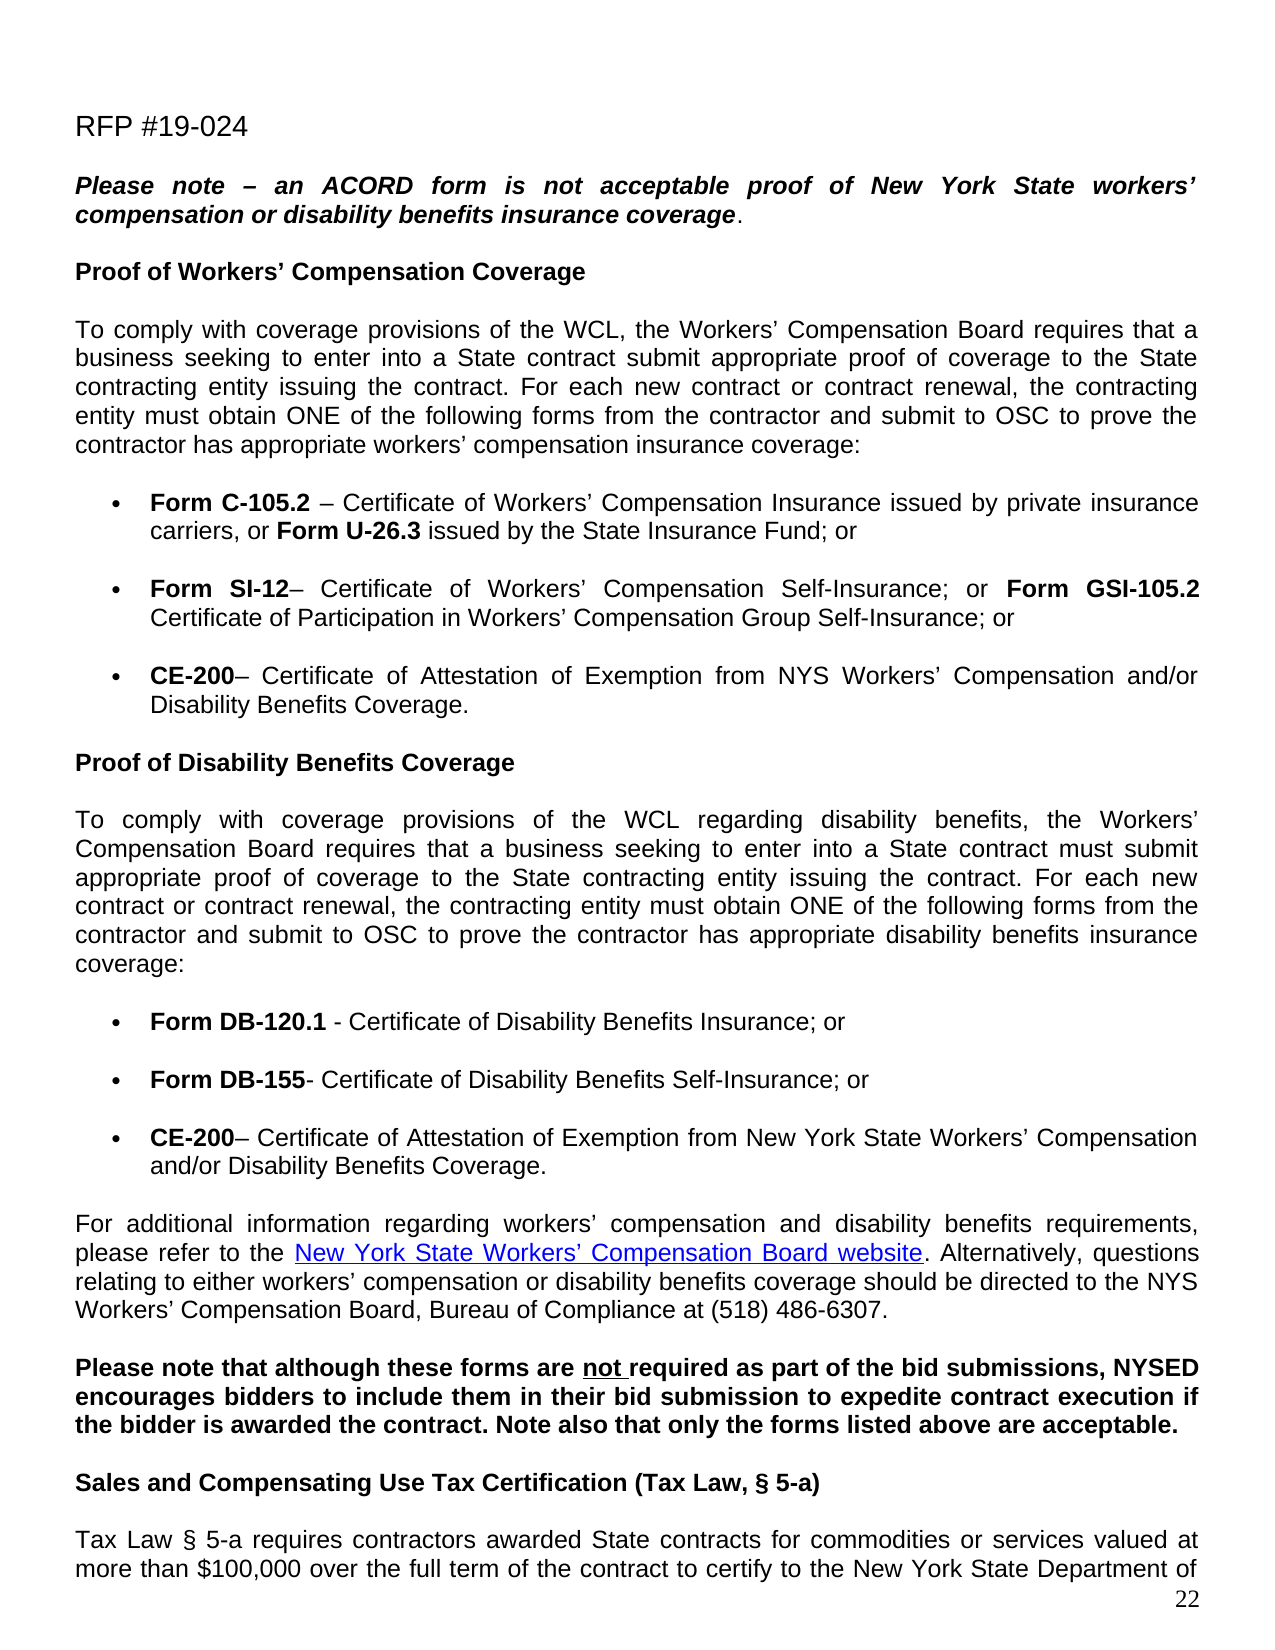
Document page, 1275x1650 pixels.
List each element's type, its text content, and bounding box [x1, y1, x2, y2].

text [75, 1525, 1200, 1583]
list CE-200– Certificate of Attestation of Exemption from New York State Workers’ Compensation and/or Disability Benefits Coverage. [112, 1122, 1200, 1180]
text Please note – an ACORD form is not acceptable proof of New York State workers’ compensation or disability benefits insurance coverage. [75, 171, 1200, 228]
list Form DB-120.1 - Certificate of Disability Benefits Insurance; or [112, 1007, 1200, 1035]
list CE-200– Certificate of Attestation of Exemption from NYS Workers’ Compensation and/or Disability Benefits Coverage. [112, 661, 1200, 718]
text For additional information regarding workers’ compensation and disability benefits requirements, please refer to the New York State Workers’ Compensation Board website. Alternatively, questions relating to either workers’ compensation or disability benefits coverage should be directed to the NYS Workers’ Compensation Board, Bureau of Compliance at (518) 486-6307. [75, 1209, 1200, 1324]
text Please note that although these forms are not required as part of the bid submissions, NYSED encourages bidders to include them in their bid submission to expedite contract execution if the bidder is awarded the contract. Note also that only the forms listed above are acceptable. [75, 1353, 1200, 1439]
list Form C-105.2 – Certificate of Workers’ Compensation Insurance issued by private insurance carriers, or Form U-26.3 issued by the State Insurance Fund; or [112, 487, 1200, 545]
text To comply with coverage provisions of the WCL, the Workers’ Compensation Board requires that a business seeking to enter into a State contract submit appropriate proof of coverage to the State contracting entity issuing the contract. For each new contract or contract renewal, the contracting entity must obtain ONE of the following forms from the contractor and submit to OSC to prove the contractor has appropriate workers’ compensation insurance coverage: [75, 314, 1200, 458]
list Form DB-155- Certificate of Disability Benefits Self-Insurance; or [112, 1064, 1200, 1093]
subtitle Sales and Compensating Use Tax Certification (Tax Law, § 5-a) [75, 1468, 1200, 1497]
text To comply with coverage provisions of the WCL regarding disability benefits, the Workers’ Compensation Board requires that a business seeking to enter into a State contract must submit appropriate proof of coverage to the State contracting entity issuing the contract. For each new contract or contract renewal, the contracting entity must obtain ONE of the following forms from the contractor and submit to OSC to prove the contractor has appropriate disability benefits insurance coverage: [75, 805, 1200, 977]
text Proof of Disability Benefits Coverage [75, 747, 1200, 776]
list Form SI-12– Certificate of Workers’ Compensation Self-Insurance; or Form GSI-105.2 Certificate of Participation in Workers’ Compensation Group Self-Insurance; or [112, 574, 1200, 632]
text Proof of Workers’ Compensation Coverage [75, 257, 1200, 286]
